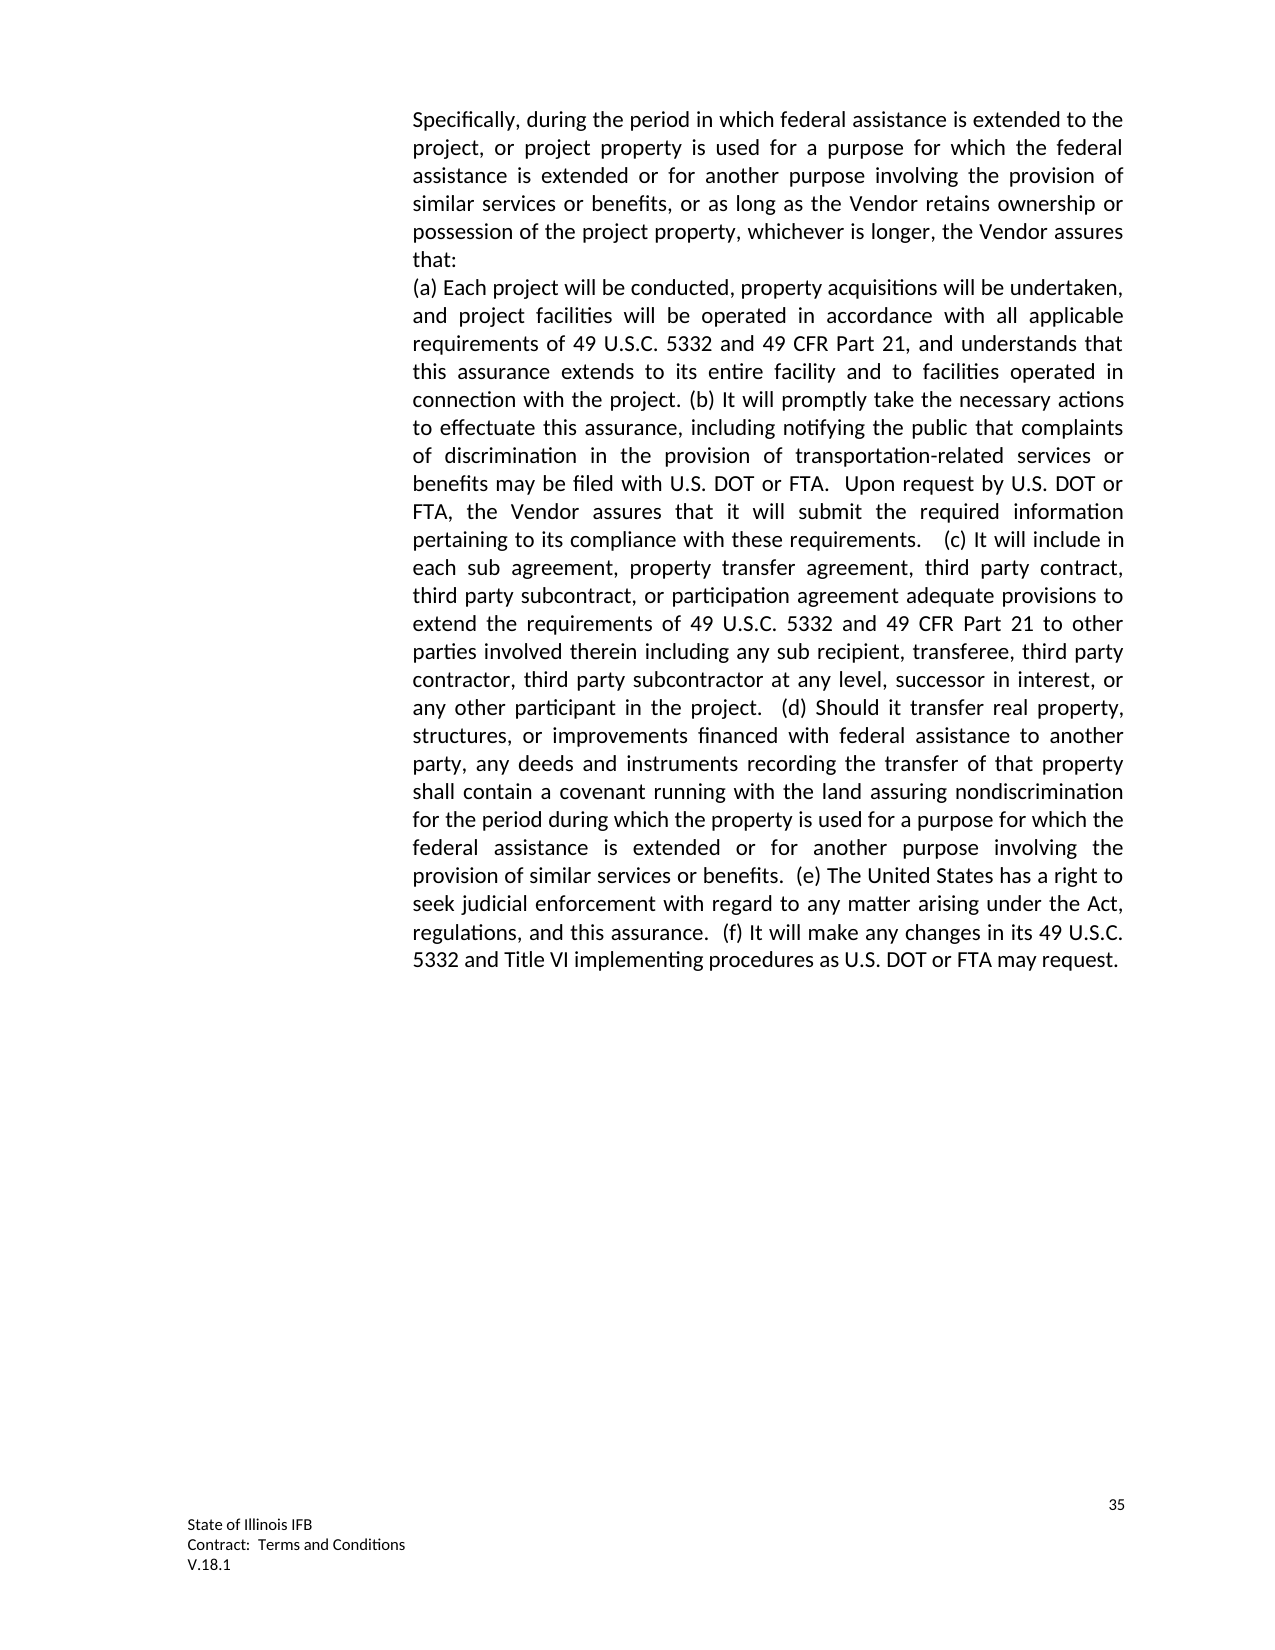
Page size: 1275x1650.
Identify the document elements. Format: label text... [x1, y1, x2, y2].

text Specifically, during the period in which federal assistance is extended to the project, or project property is used for a purpose for which the federal assistance is extended or for another purpose involving the provision of similar services or benefits, or as long as the Vendor retains ownership or possession of the project property, whichever is longer, the Vendor assures that: [412, 105, 1125, 273]
text (a) Each project will be conducted, property acquisitions will be undertaken, and project facilities will be operated in accordance with all applicable requirements of 49 U.S.C. 5332 and 49 CFR Part 21, and understands that this assurance extends to its entire facility and to facilities operated in connection with the project. (b) It will promptly take the necessary actions to effectuate this assurance, including notifying the public that complaints of discrimination in the provision of transportation-related services or benefits may be filed with U.S. DOT or FTA. Upon request by U.S. DOT or FTA, the Vendor assures that it will submit the required information pertaining to its compliance with these requirements. (c) It will include in each sub agreement, property transfer agreement, third party contract, third party subcontract, or participation agreement adequate provisions to extend the requirements of 49 U.S.C. 5332 and 49 CFR Part 21 to other parties involved therein including any sub recipient, transferee, third party contractor, third party subcontractor at any level, successor in interest, or any other participant in the project. (d) Should it transfer real property, structures, or improvements financed with federal assistance to another party, any deeds and instruments recording the transfer of that property shall contain a covenant running with the land assuring nondiscrimination for the period during which the property is used for a purpose for which the federal assistance is extended or for another purpose involving the provision of similar services or benefits. (e) The United States has a right to seek judicial enforcement with regard to any matter arising under the Act, regulations, and this assurance. (f) It will make any changes in its 49 U.S.C. 5332 and Title VI implementing procedures as U.S. DOT or FTA may request. [412, 273, 1125, 974]
